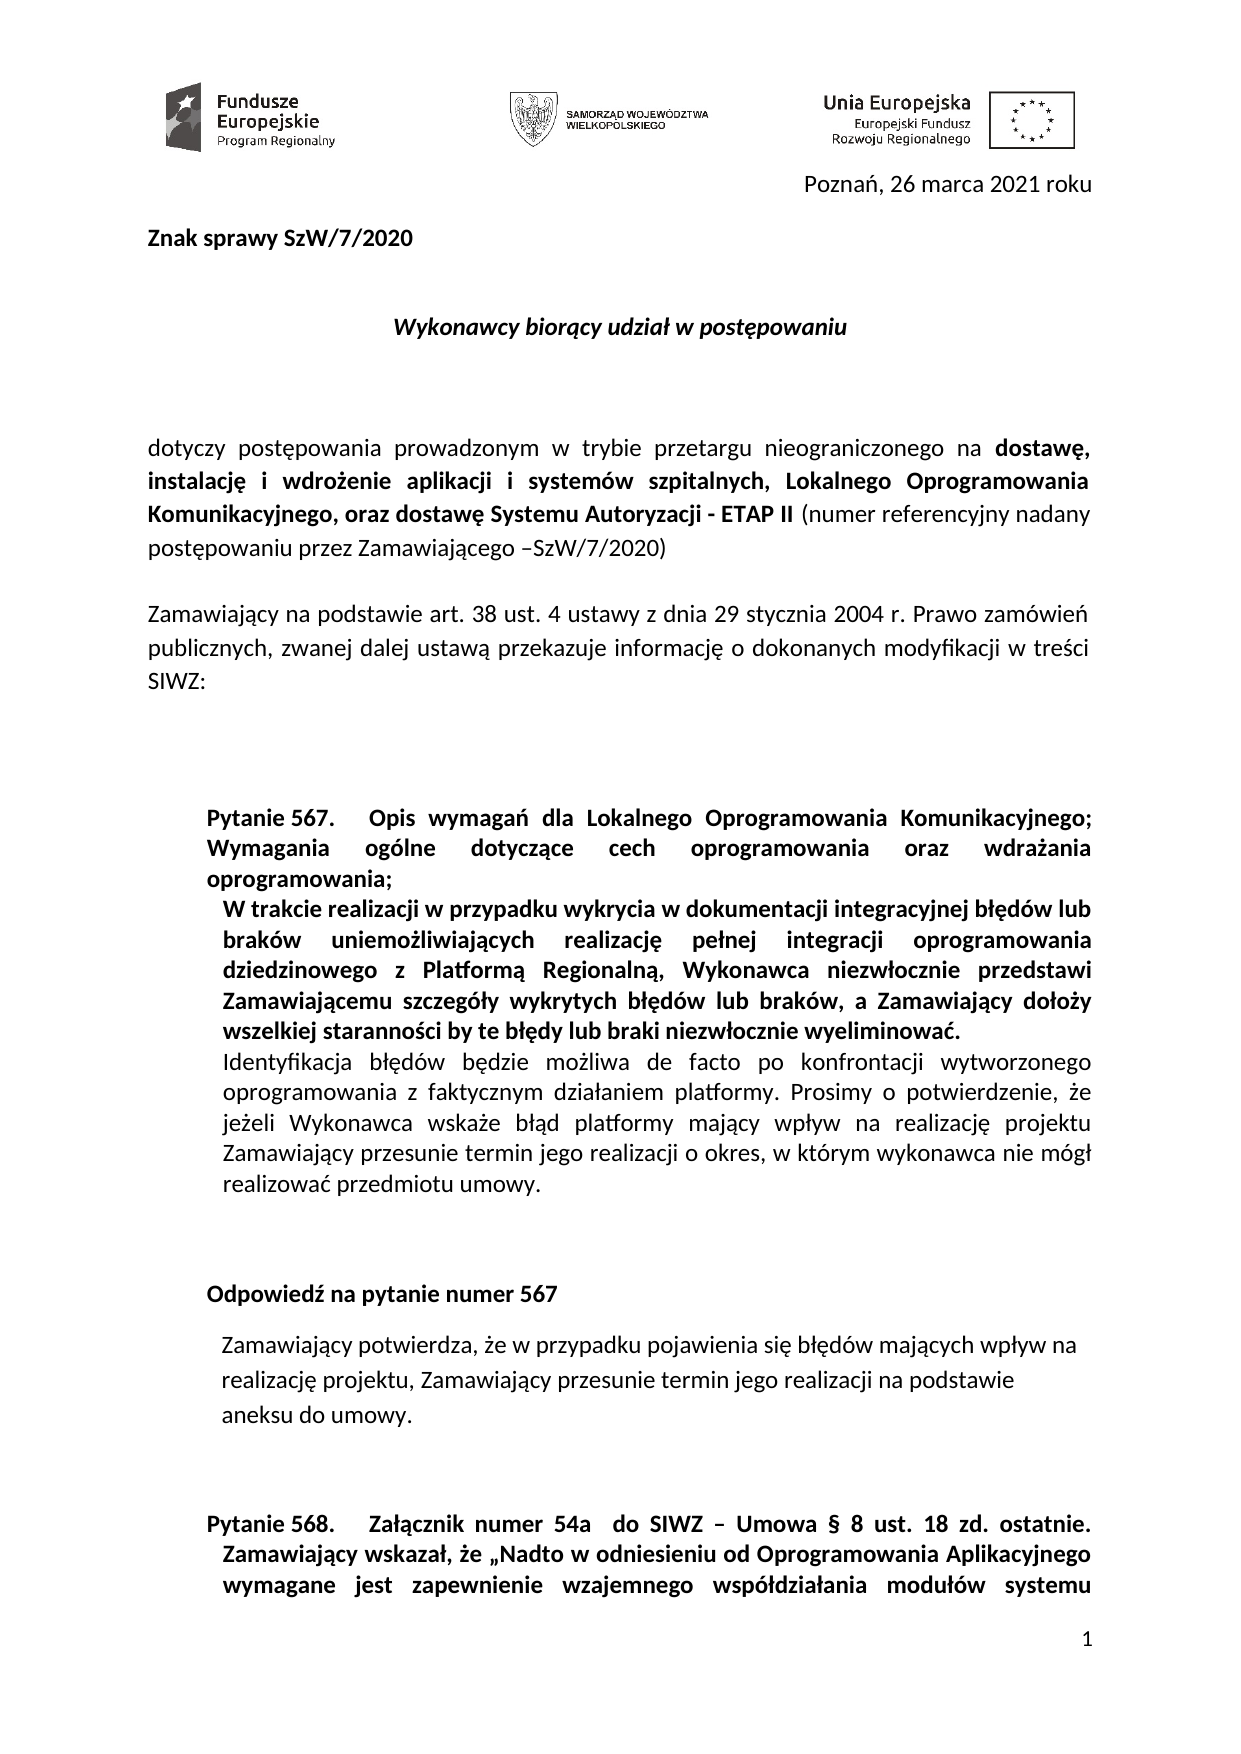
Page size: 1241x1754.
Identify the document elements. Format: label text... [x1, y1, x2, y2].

text Wykonawcy biorący udział w postępowaniu [148, 308, 1093, 342]
text Odpowiedź na pytanie numer 567 [207, 1277, 1093, 1308]
text dotyczy postępowania prowadzonym w trybie przetargu nieograniczonego na dostawę, instalację i wdrożenie aplikacji i systemów szpitalnych, Lokalnego Oprogramowania Komunikacyjnego, oraz dostawę Systemu Autoryzacji - ETAP II (numer referencyjny nadany postępowaniu przez Zamawiającego –SzW/7/2020) [148, 429, 1090, 562]
text Zamawiający na podstawie art. 38 ust. 4 ustawy z dnia 29 stycznia 2004 r. Prawo zamówień publicznych, zwanej dalej ustawą przekazuje informację o dokonanych modyfikacji w treści SIWZ: [148, 596, 1090, 696]
list W trakcie realizacji w przypadku wykrycia w dokumentacji integracyjnej błędów lub braków uniemożliwiających realizację pełnej integracji oprogramowania dziedzinowego z Platformą Regionalną, Wykonawca niezwłocznie przedstawi Zamawiającemu szczegóły wykrytych błędów lub braków, a Zamawiający dołoży wszelkiej staranności by te błędy lub braki niezwłocznie wyeliminować. [223, 893, 1093, 1046]
list Identyfikacja błędów będzie możliwa de facto po konfrontacji wytworzonego oprogramowania z faktycznym działaniem platformy. Prosimy o potwierdzenie, że jeżeli Wykonawca wskaże błąd platformy mający wpływ na realizację projektu Zamawiający przesunie termin jego realizacji o okres, w którym wykonawca nie mógł realizować przedmiotu umowy. [223, 1046, 1093, 1199]
picture [147, 73, 1093, 166]
text Znak sprawy SzW/7/2020 [148, 219, 1093, 253]
list Opis wymagań dla Lokalnego Oprogramowania Komunikacyjnego; Wymagania ogólne dotyczące cech oprogramowania oraz wdrażania oprogramowania; [207, 802, 1093, 893]
text Poznań, 26 marca 2021 roku [148, 166, 1093, 199]
text Zamawiający potwierdza, że w przypadku pojawienia się błędów mających wpływ na realizację projektu, Zamawiający przesunie termin jego realizacji na podstawie aneksu do umowy. [221, 1329, 1093, 1430]
